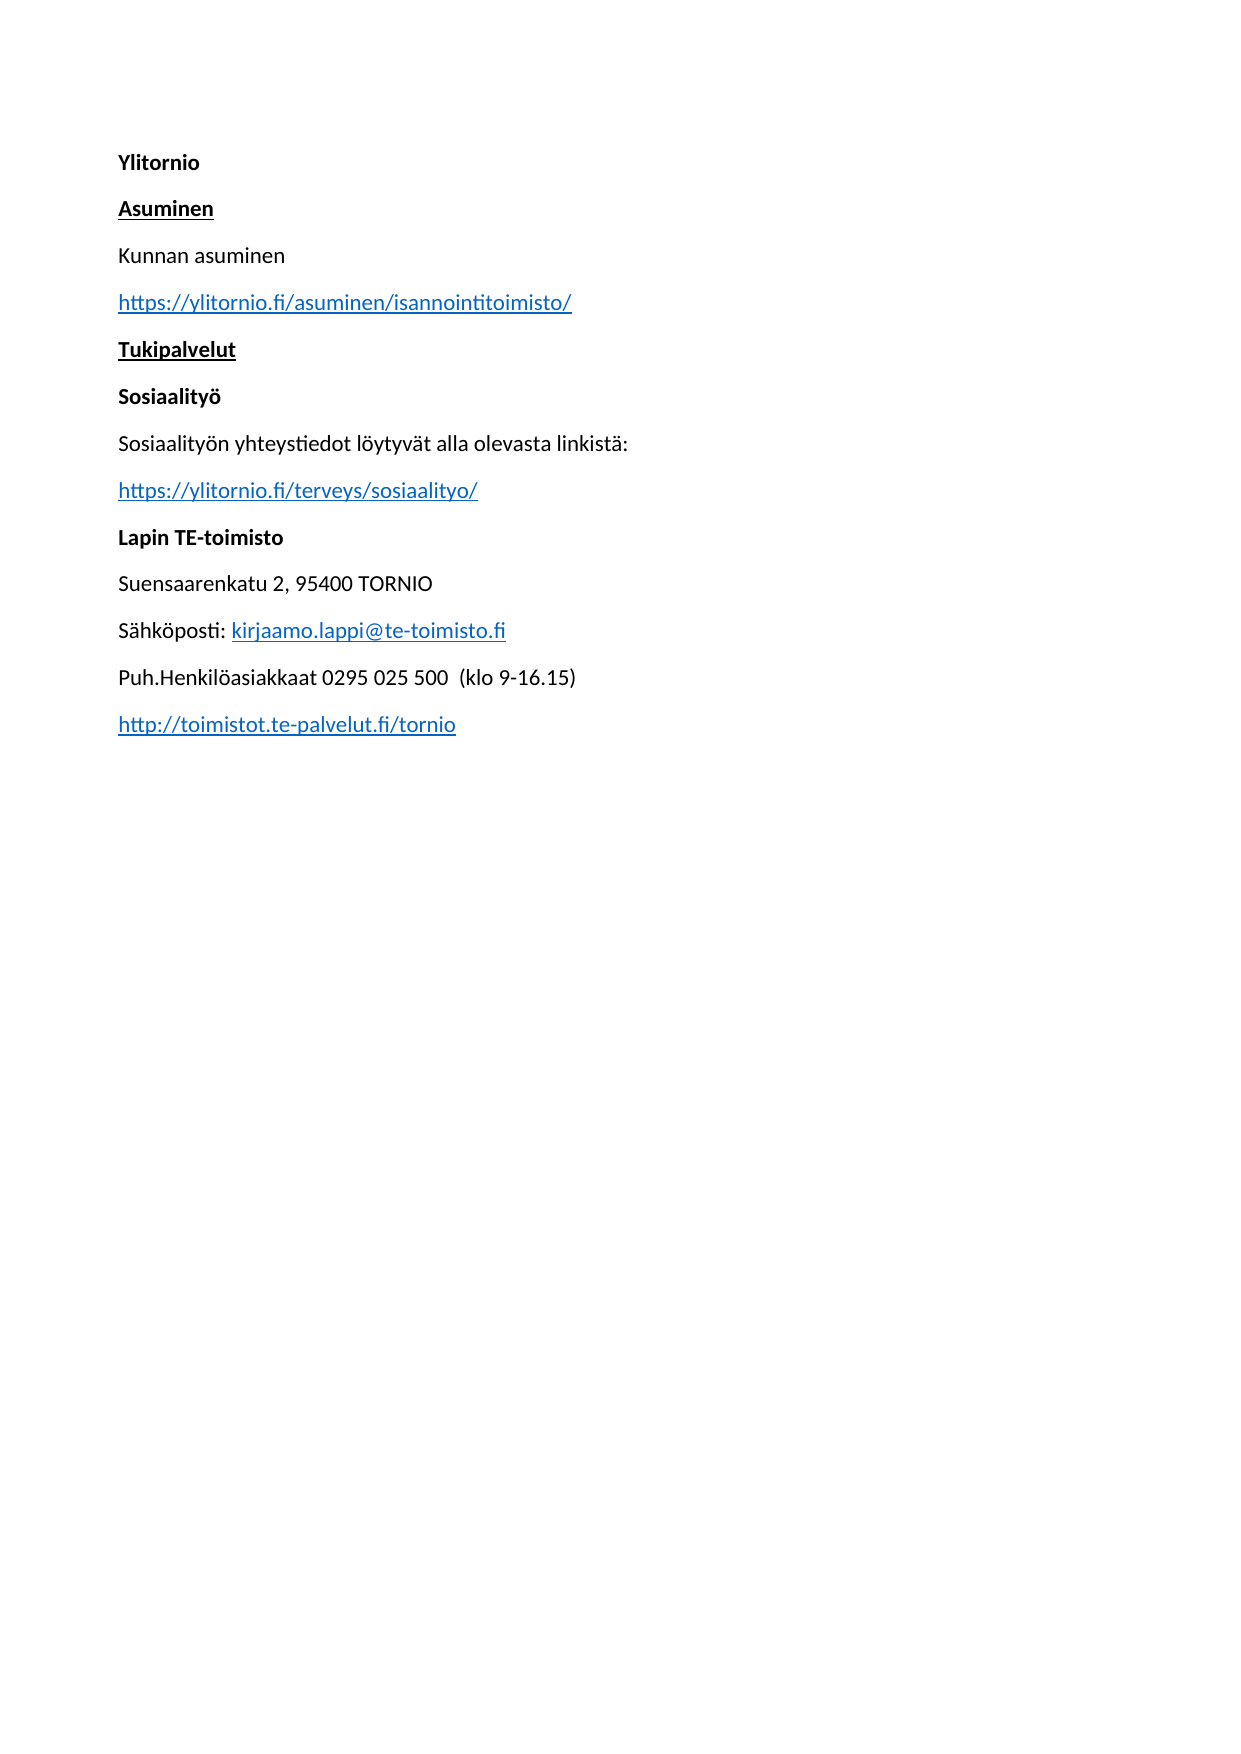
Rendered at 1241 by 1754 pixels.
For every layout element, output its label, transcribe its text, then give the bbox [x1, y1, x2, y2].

text Lapin TE-toimisto [118, 523, 1122, 551]
text Asuminen [118, 194, 1122, 222]
text http://toimistot.te-palvelut.fi/tornio [118, 710, 1122, 738]
text Sosiaalityön yhteystiedot löytyvät alla olevasta linkistä: [118, 429, 1122, 457]
text Tukipalvelut [118, 335, 1122, 363]
text Sosiaalityö [118, 382, 1122, 410]
text Suensaarenkatu 2, 95400 TORNIO [118, 569, 1122, 597]
text Puh.Henkilöasiakkaat 0295 025 500 (klo 9-16.15) [118, 663, 1122, 691]
text Kunnan asuminen [118, 241, 1122, 269]
text https://ylitornio.fi/asuminen/isannointitoimisto/ [118, 288, 1122, 316]
text Ylitornio [118, 148, 1122, 176]
text Sähköposti: kirjaamo.lappi@te-toimisto.fi [118, 616, 1122, 644]
text https://ylitornio.fi/terveys/sosiaalityo/ [118, 476, 1122, 504]
